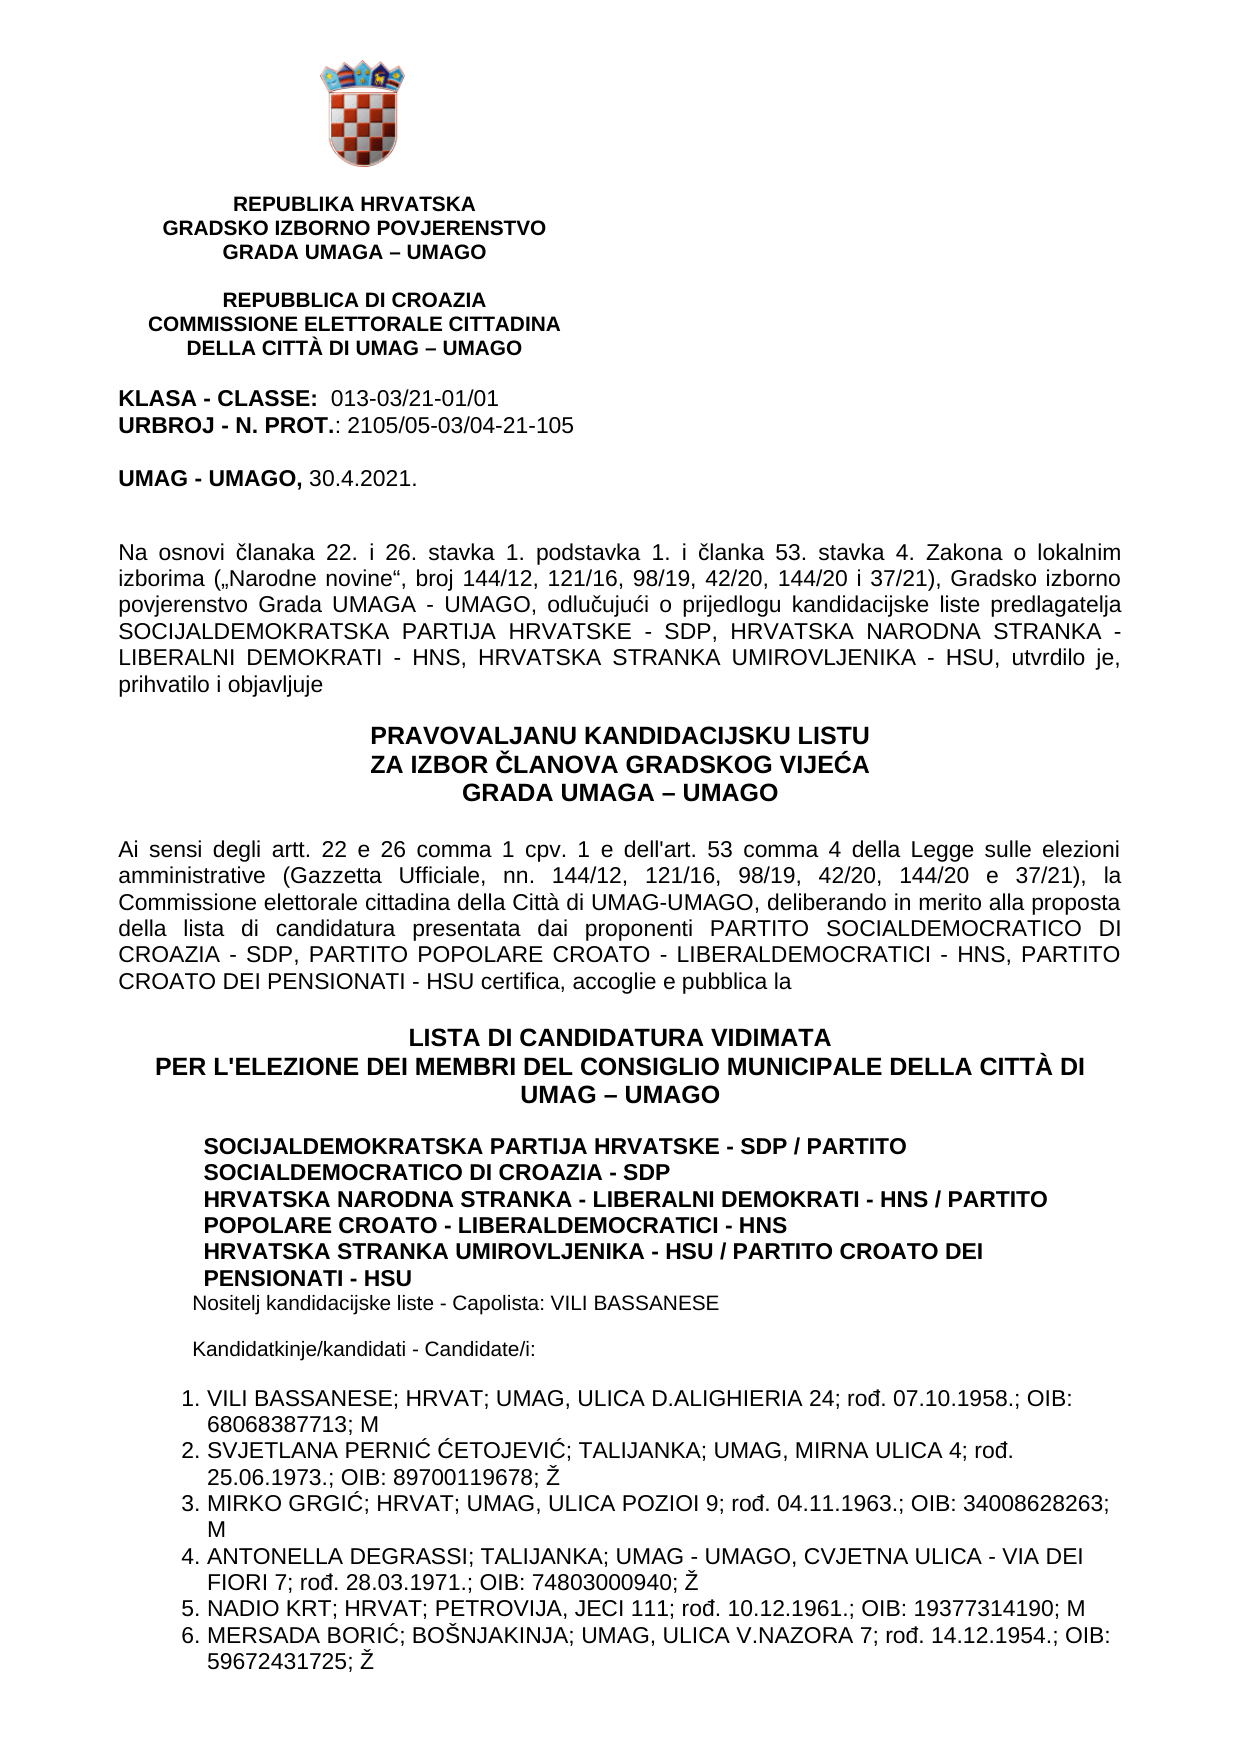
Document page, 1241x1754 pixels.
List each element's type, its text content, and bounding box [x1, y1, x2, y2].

text REPUBBLICA DI CROAZIA [118, 288, 591, 312]
text GRADA UMAGA – UMAGO [118, 778, 1122, 807]
list MIRKO GRGIĆ; HRVAT; UMAG, ULICA POZIOI 9; rođ. 04.11.1963.; OIB: 34008628263; M [207, 1490, 1122, 1543]
text REPUBLIKA HRVATSKA [118, 192, 591, 216]
text UMAG - UMAGO, 30.4.2021. [118, 464, 1122, 491]
list ANTONELLA DEGRASSI; TALIJANKA; UMAG - UMAGO, CVJETNA ULICA - VIA DEI FIORI 7; rođ. 28.03.1971.; OIB: 74803000940; Ž [207, 1543, 1122, 1595]
list VILI BASSANESE; HRVAT; UMAG, ULICA D.ALIGHIERIA 24; rođ. 07.10.1958.; OIB: 68068387713; M [207, 1384, 1122, 1437]
text Ai sensi degli artt. 22 e 26 comma 1 cpv. 1 e dell'art. 53 comma 4 della Legge sulle elezioni amministrative (Gazzetta Ufficiale, nn. 144/12, 121/16, 98/19, 42/20, 144/20 e 37/21), la Commissione elettorale cittadina della Città di UMAG-UMAGO, deliberando in merito alla proposta della lista di candidatura presentata dai proponenti PARTITO SOCIALDEMOCRATICO DI CROAZIA - SDP, PARTITO POPOLARE CROATO - LIBERALDEMOCRATICI - HNS, PARTITO CROATO DEI PENSIONATI - HSU certifica, accoglie e pubblica la [118, 836, 1122, 994]
text COMMISSIONE ELETTORALE CITTADINA DELLA CITTÀ DI UMAG – UMAGO [118, 312, 591, 360]
text Na osnovi članaka 22. i 26. stavka 1. podstavka 1. i članka 53. stavka 4. Zakona o lokalnim izborima („Narodne novine“, broj 144/12, 121/16, 98/19, 42/20, 144/20 i 37/21), Gradsko izborno povjerenstvo Grada UMAGA - UMAGO, odlučujući o prijedlogu kandidacijske liste predlagatelja SOCIJALDEMOKRATSKA PARTIJA HRVATSKE - SDP, HRVATSKA NARODNA STRANKA - LIBERALNI DEMOKRATI - HNS, HRVATSKA STRANKA UMIROVLJENIKA - HSU, utvrdilo je, prihvatilo i objavljuje [118, 539, 1122, 697]
table_cell HRVATSKA STRANKA UMIROVLJENIKA - HSU / PARTITO CROATO DEI PENSIONATI - HSU [118, 1238, 1089, 1291]
text KLASA - CLASSE: 013-03/21-01/01 [118, 385, 1122, 412]
table_header SOCIJALDEMOKRATSKA PARTIJA HRVATSKE - SDP / PARTITO SOCIALDEMOCRATICO DI CROAZIA - SDP [118, 1133, 1089, 1186]
text PER L'ELEZIONE DEI MEMBRI DEL CONSIGLIO MUNICIPALE DELLA CITTÀ DI UMAG – UMAGO [118, 1051, 1122, 1109]
text GRADA UMAGA – UMAGO [118, 240, 591, 264]
list NADIO KRT; HRVAT; PETROVIJA, JECI 111; rođ. 10.12.1961.; OIB: 19377314190; M [207, 1595, 1122, 1622]
table_cell HRVATSKA NARODNA STRANKA - LIBERALNI DEMOKRATI - HNS / PARTITO POPOLARE CROATO - LIBERALDEMOCRATICI - HNS [118, 1186, 1089, 1238]
list SVJETLANA PERNIĆ ĆETOJEVIĆ; TALIJANKA; UMAG, MIRNA ULICA 4; rođ. 25.06.1973.; OIB: 89700119678; Ž [207, 1437, 1122, 1490]
text ZA IZBOR ČLANOVA GRADSKOG VIJEĆA [118, 749, 1122, 778]
text PRAVOVALJANU KANDIDACIJSKU LISTU [118, 721, 1122, 749]
text URBROJ - N. PROT.: 2105/05-03/04-21-105 [118, 412, 1122, 438]
text GRADSKO IZBORNO POVJERENSTVO [118, 216, 591, 240]
list MERSADA BORIĆ; BOŠNJAKINJA; UMAG, ULICA V.NAZORA 7; rođ. 14.12.1954.; OIB: 59672431725; Ž [207, 1622, 1122, 1674]
text Kandidatkinje/kandidati - Candidate/i: [192, 1337, 1122, 1361]
text LISTA DI CANDIDATURA VIDIMATA [118, 1023, 1122, 1051]
text Nositelj kandidacijske liste - Capolista: VILI BASSANESE [192, 1291, 1122, 1315]
picture [320, 60, 405, 167]
